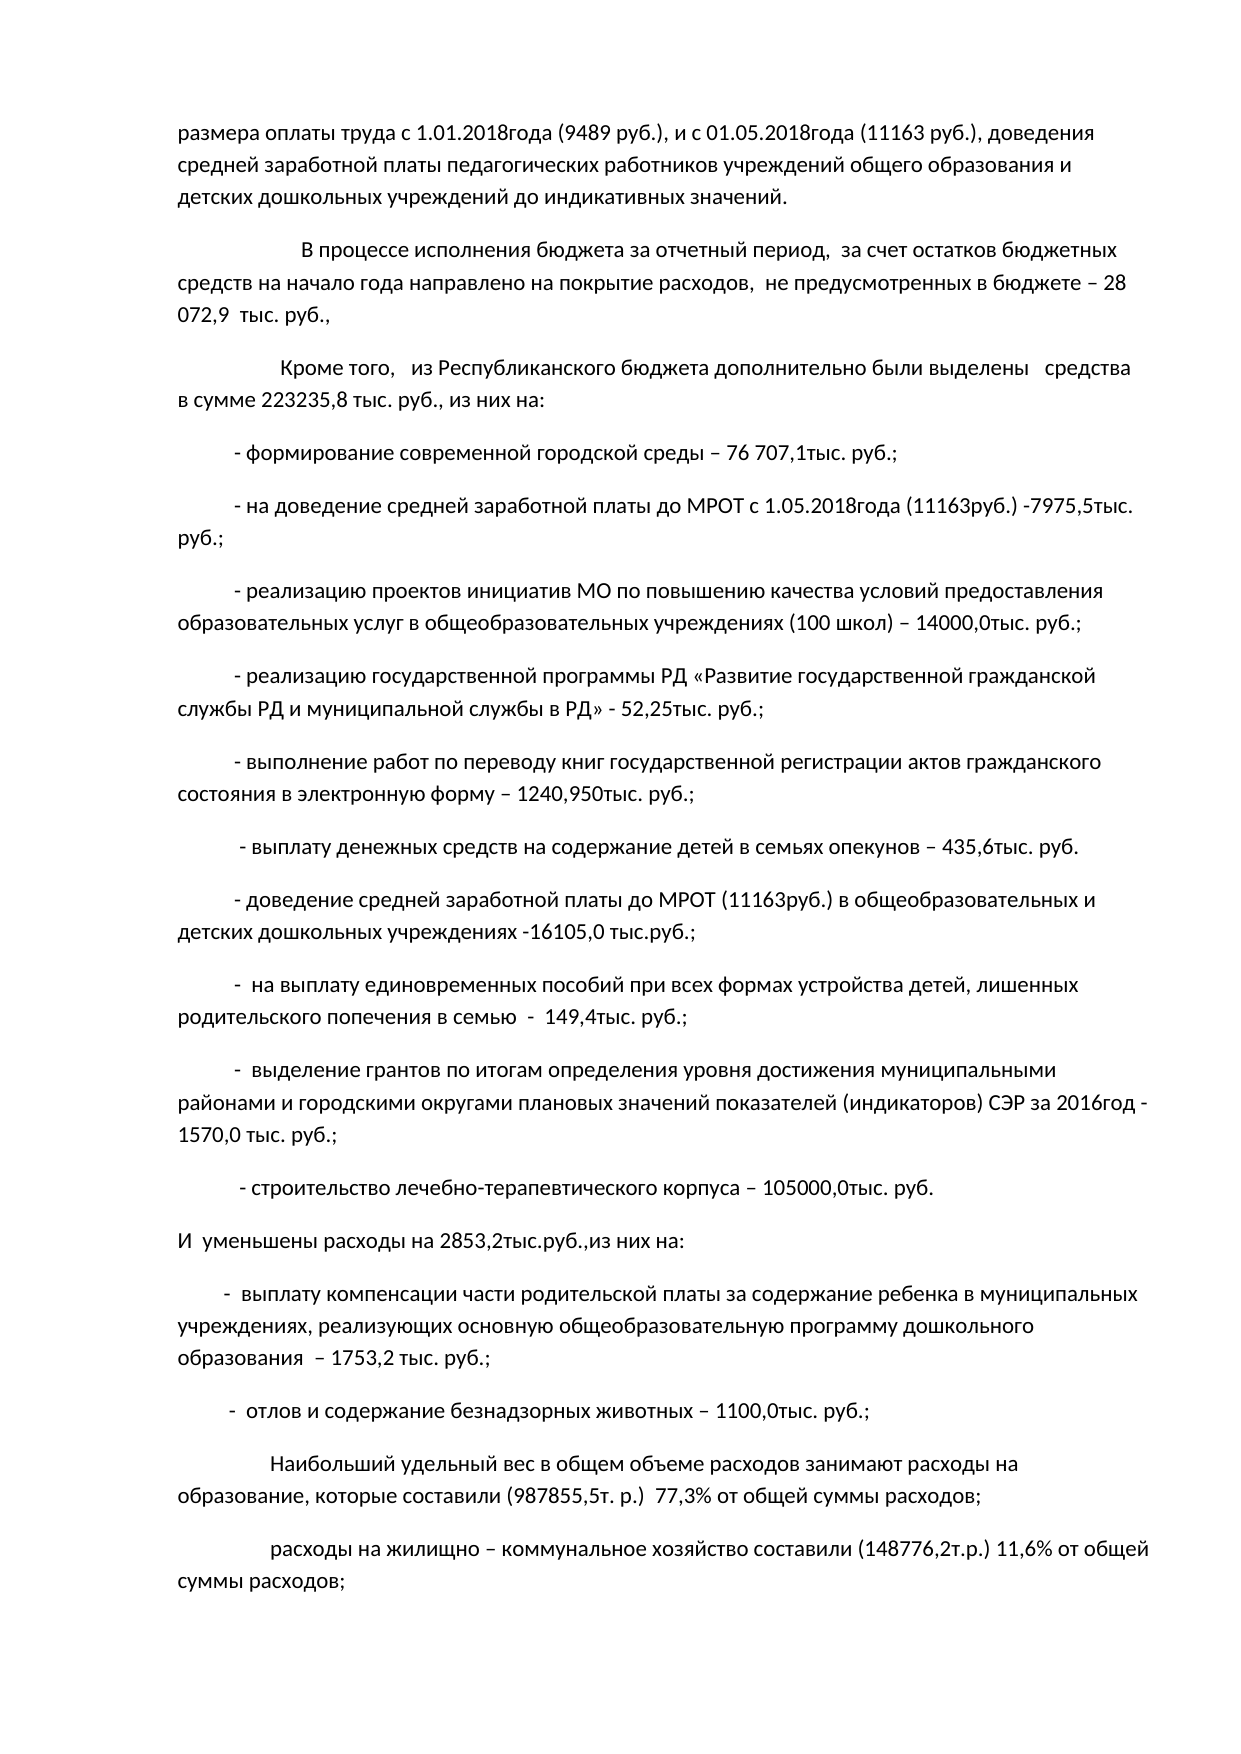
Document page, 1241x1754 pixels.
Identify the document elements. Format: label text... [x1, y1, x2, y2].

text - на доведение средней заработной платы до МРОТ с 1.05.2018года (11163руб.) -7975,5тыс. руб.; [177, 491, 1152, 551]
text - реализацию проектов инициатив МО по повышению качества условий предоставления образовательных услуг в общеобразовательных учреждениях (100 школ) – 14000,0тыс. руб.; [177, 576, 1152, 637]
text Наибольший удельный вес в общем объеме расходов занимают расходы на образование, которые составили (987855,5т. р.) 77,3% от общей суммы расходов; [177, 1449, 1152, 1509]
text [177, 118, 1152, 211]
text В процессе исполнения бюджета за отчетный период, за счет остатков бюджетных средств на начало года направлено на покрытие расходов, не предусмотренных в бюджете – 28 072,9 тыс. руб., [177, 236, 1152, 328]
text - на выплату единовременных пособий при всех формах устройства детей, лишенных родительского попечения в семью - 149,4тыс. руб.; [177, 970, 1152, 1030]
text расходы на жилищно – коммунальное хозяйство составили (148776,2т.р.) 11,6% от общей суммы расходов; [177, 1534, 1152, 1595]
text - доведение средней заработной платы до МРОТ (11163руб.) в общеобразовательных и детских дошкольных учреждениях -16105,0 тыс.руб.; [177, 885, 1152, 945]
text - отлов и содержание безнадзорных животных – 1100,0тыс. руб.; [177, 1396, 1152, 1424]
text - строительство лечебно-терапевтического корпуса – 105000,0тыс. руб. [177, 1173, 1152, 1201]
text - выполнение работ по переводу книг государственной регистрации актов гражданского состояния в электронную форму – 1240,950тыс. руб.; [177, 747, 1152, 807]
text - выплату компенсации части родительской платы за содержание ребенка в муниципальных учреждениях, реализующих основную общеобразовательную программу дошкольного образования – 1753,2 тыс. руб.; [177, 1279, 1152, 1371]
text Кроме того, из Республиканского бюджета дополнительно были выделены средства в сумме 223235,8 тыс. руб., из них на: [177, 353, 1152, 413]
text - выделение грантов по итогам определения уровня достижения муниципальными районами и городскими округами плановых значений показателей (индикаторов) СЭР за 2016год -1570,0 тыс. руб.; [177, 1055, 1152, 1148]
text - формирование современной городской среды – 76 707,1тыс. руб.; [177, 438, 1152, 466]
text И уменьшены расходы на 2853,2тыс.руб.,из них на: [177, 1226, 1152, 1254]
text - выплату денежных средств на содержание детей в семьях опекунов – 435,6тыс. руб. [177, 832, 1152, 860]
text - реализацию государственной программы РД «Развитие государственной гражданской службы РД и муниципальной службы в РД» - 52,25тыс. руб.; [177, 662, 1152, 722]
